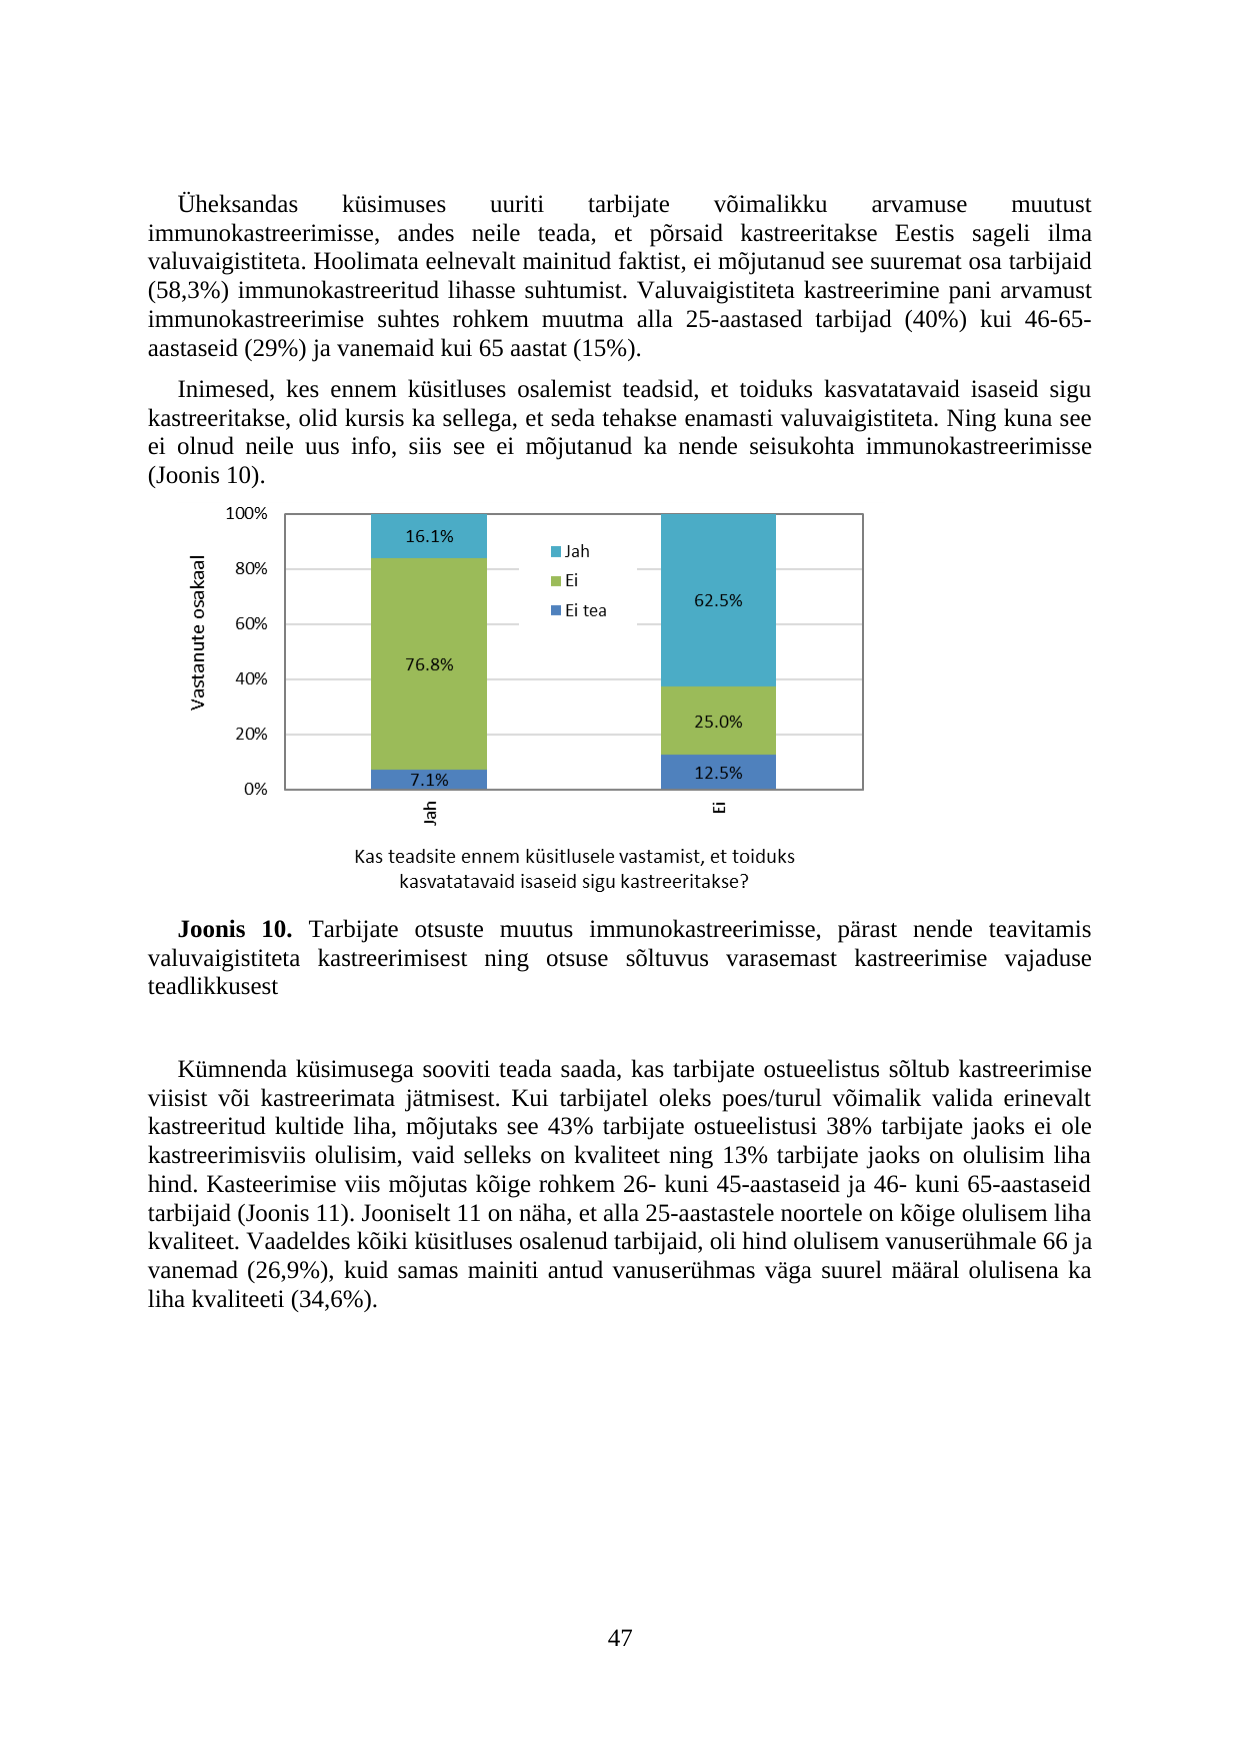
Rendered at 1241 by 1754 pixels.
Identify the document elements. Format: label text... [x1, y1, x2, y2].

text Inimesed, kes ennem küsitluses osalemist teadsid, et toiduks kasvatatavaid isaseid sigu kastreeritakse, olid kursis ka sellega, et seda tehakse enamasti valuvaigistiteta. Ning kuna see ei olnud neile uus info, siis see ei mõjutanud ka nende seisukohta immunokastreerimisse (Joonis 10). [148, 374, 1093, 489]
picture [177, 501, 886, 902]
text Joonis 10. Tarbijate otsuste muutus immunokastreerimisse, pärast nende teavitamis valuvaigistiteta kastreerimisest ning otsuse sõltuvus varasemast kastreerimise vajaduse teadlikkusest [148, 914, 1093, 1000]
text Üheksandas küsimuses uuriti tarbijate võimalikku arvamuse muutust immunokastreerimisse, andes neile teada, et põrsaid kastreeritakse Eestis sageli ilma valuvaigistiteta. Hoolimata eelnevalt mainitud faktist, ei mõjutanud see suuremat osa tarbijaid (58,3%) immunokastreeritud lihasse suhtumist. Valuvaigistiteta kastreerimine pani arvamust immunokastreerimise suhtes rohkem muutma alla 25-aastased tarbijad (40%) kui 46-65-aastaseid (29%) ja vanemaid kui 65 aastat (15%). [148, 189, 1093, 361]
text Kümnenda küsimusega sooviti teada saada, kas tarbijate ostueelistus sõltub kastreerimise viisist või kastreerimata jätmisest. Kui tarbijatel oleks poes/turul võimalik valida erinevalt kastreeritud kultide liha, mõjutaks see 43% tarbijate ostueelistusi 38% tarbijate jaoks ei ole kastreerimisviis olulisim, vaid selleks on kvaliteet ning 13% tarbijate jaoks on olulisim liha hind. Kasteerimise viis mõjutas kõige rohkem 26- kuni 45-aastaseid ja 46- kuni 65-aastaseid tarbijaid (Joonis 11). Jooniselt 11 on näha, et alla 25-aastastele noortele on kõige olulisem liha kvaliteet. Vaadeldes kõiki küsitluses osalenud tarbijaid, oli hind olulisem vanuserühmale 66 ja vanemad (26,9%), kuid samas mainiti antud vanuserühmas väga suurel määral olulisena ka liha kvaliteeti (34,6%). [148, 1054, 1093, 1313]
